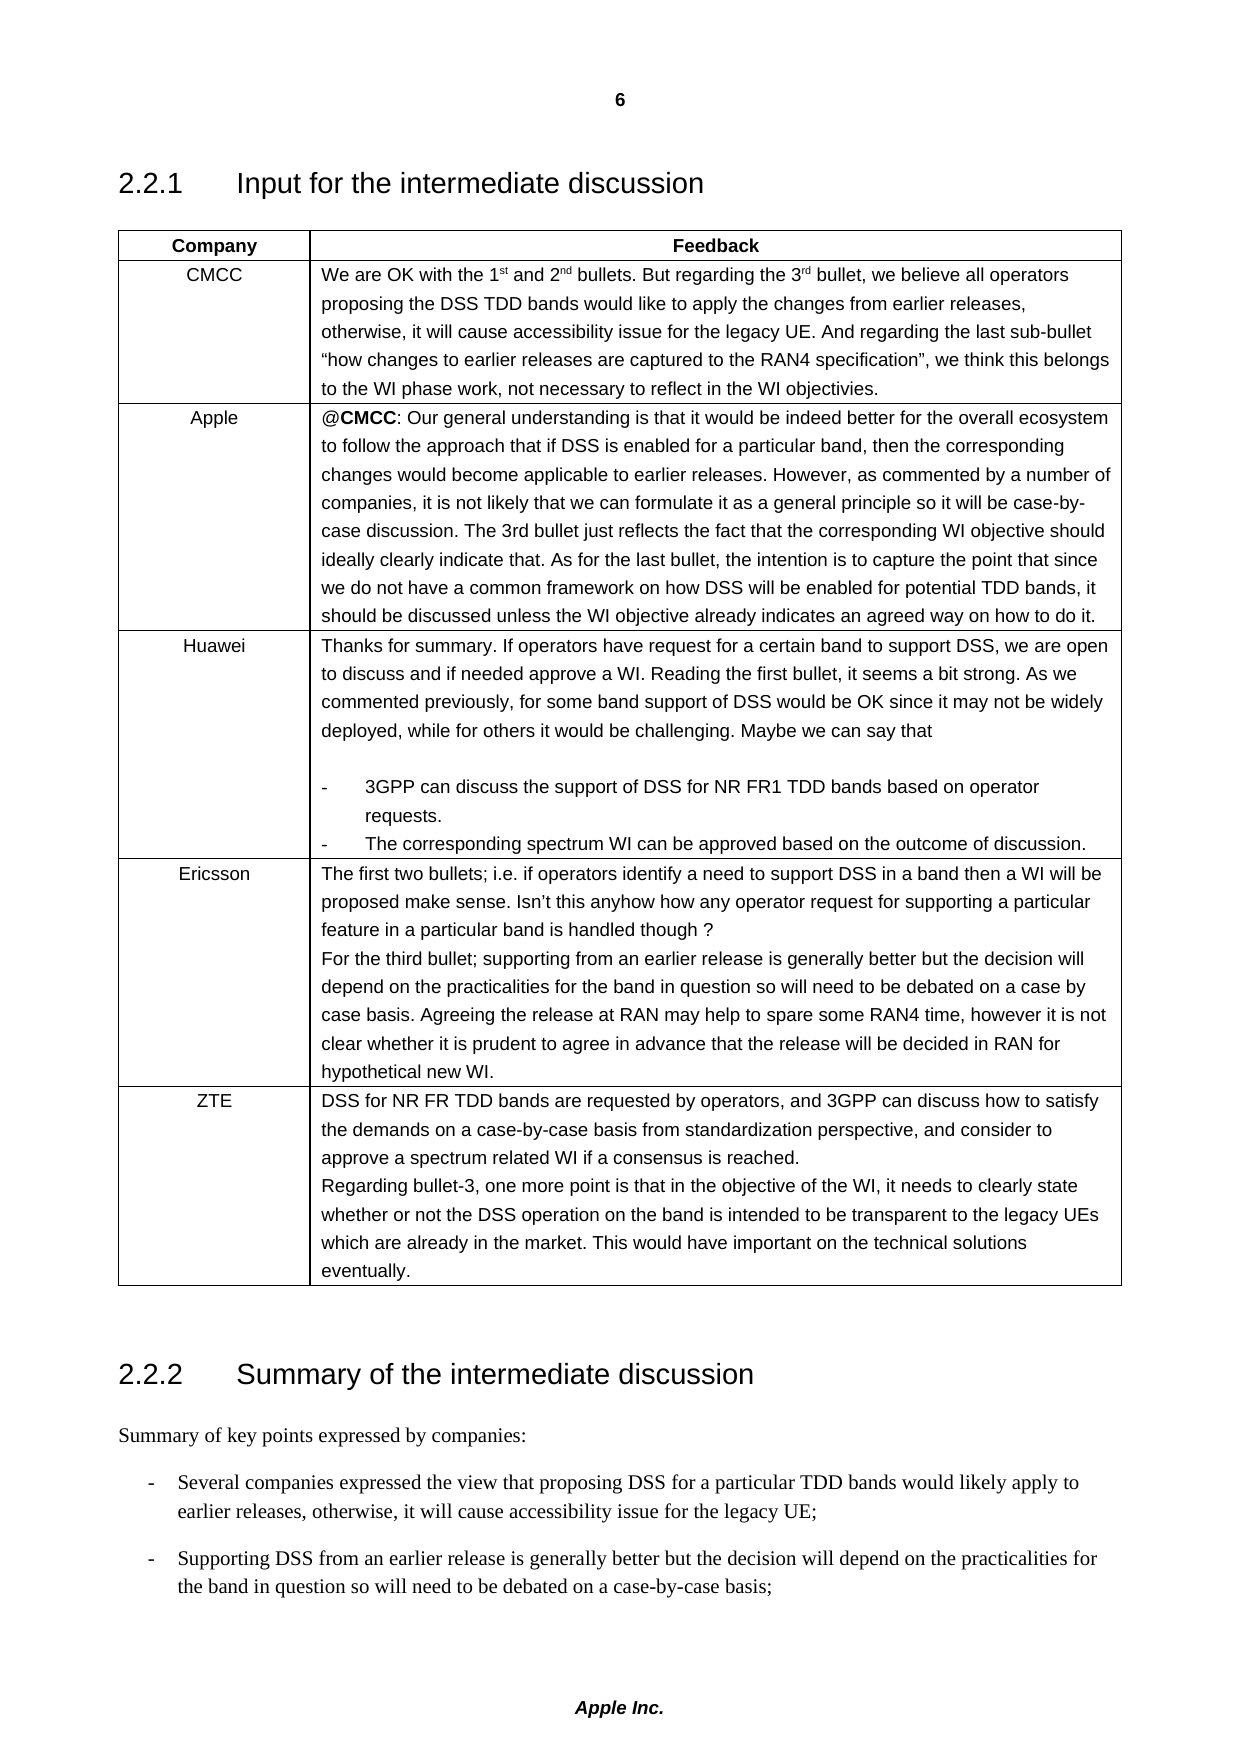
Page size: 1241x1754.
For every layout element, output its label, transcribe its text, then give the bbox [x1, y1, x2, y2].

table_cell Thanks for summary. If operators have request for a certain band to support DSS, we are open to discuss and if needed approve a WI. Reading the first bullet, it seems a bit strong. As we commented previously, for some band support of DSS would be OK since it may not be widely deployed, while for others it would be challenging. Maybe we can say that 3GPP can discuss the support of DSS for NR FR1 TDD bands based on operator requests. The corresponding spectrum WI can be approved based on the outcome of discussion. [311, 631, 1121, 858]
text Summary of key points expressed by companies: [118, 1421, 1122, 1449]
table_cell ZTE [119, 1087, 309, 1285]
subtitle 2.2.1 Input for the intermediate discussion [118, 155, 1122, 212]
table_cell Huawei [119, 631, 309, 858]
text - Several companies expressed the view that proposing DSS for a particular TDD bands would likely apply to earlier releases, otherwise, it will cause accessibility issue for the legacy UE; [148, 1468, 1122, 1525]
table_cell We are OK with the 1st and 2nd bullets. But regarding the 3rd bullet, we believe all operators proposing the DSS TDD bands would like to apply the changes from earlier releases, otherwise, it will cause accessibility issue for the legacy UE. And regarding the last sub-bullet “how changes to earlier releases are captured to the RAN4 specification”, we think this belongs to the WI phase work, not necessary to reflect in the WI objectivies. [311, 261, 1121, 402]
table_cell Ericsson [119, 859, 309, 1086]
table_cell DSS for NR FR TDD bands are requested by operators, and 3GPP can discuss how to satisfy the demands on a case-by-case basis from standardization perspective, and consider to approve a spectrum related WI if a consensus is reached. Regarding bullet-3, one more point is that in the objective of the WI, it needs to clearly state whether or not the DSS operation on the band is intended to be transparent to the legacy UEs which are already in the market. This would have important on the technical solutions eventually. [311, 1087, 1121, 1285]
table_cell @CMCC: Our general understanding is that it would be indeed better for the overall ecosystem to follow the approach that if DSS is enabled for a particular band, then the corresponding changes would become applicable to earlier releases. However, as commented by a number of companies, it is not likely that we can formulate it as a general principle so it will be case-by-case discussion. The 3rd bullet just reflects the fact that the corresponding WI objective should ideally clearly indicate that. As for the last bullet, the intention is to capture the point that since we do not have a common framework on how DSS will be enabled for potential TDD bands, it should be discussed unless the WI objective already indicates an agreed way on how to do it. [311, 404, 1121, 630]
table_cell The first two bullets; i.e. if operators identify a need to support DSS in a band then a WI will be proposed make sense. Isn’t this anyhow how any operator request for supporting a particular feature in a particular band is handled though ? For the third bullet; supporting from an earlier release is generally better but the decision will depend on the practicalities for the band in question so will need to be debated on a case by case basis. Agreeing the release at RAN may help to spare some RAN4 time, however it is not clear whether it is prudent to agree in advance that the release will be decided in RAN for hypothetical new WI. [311, 859, 1121, 1086]
text - Supporting DSS from an earlier release is generally better but the decision will depend on the practicalities for the band in question so will need to be debated on a case-by-case basis; [148, 1543, 1122, 1600]
subtitle 2.2.2 Summary of the intermediate discussion [118, 1346, 1122, 1402]
table_cell CMCC [119, 261, 309, 402]
table_header Feedback [311, 231, 1121, 260]
table_cell Apple [119, 404, 309, 630]
table_header Company [119, 231, 309, 260]
